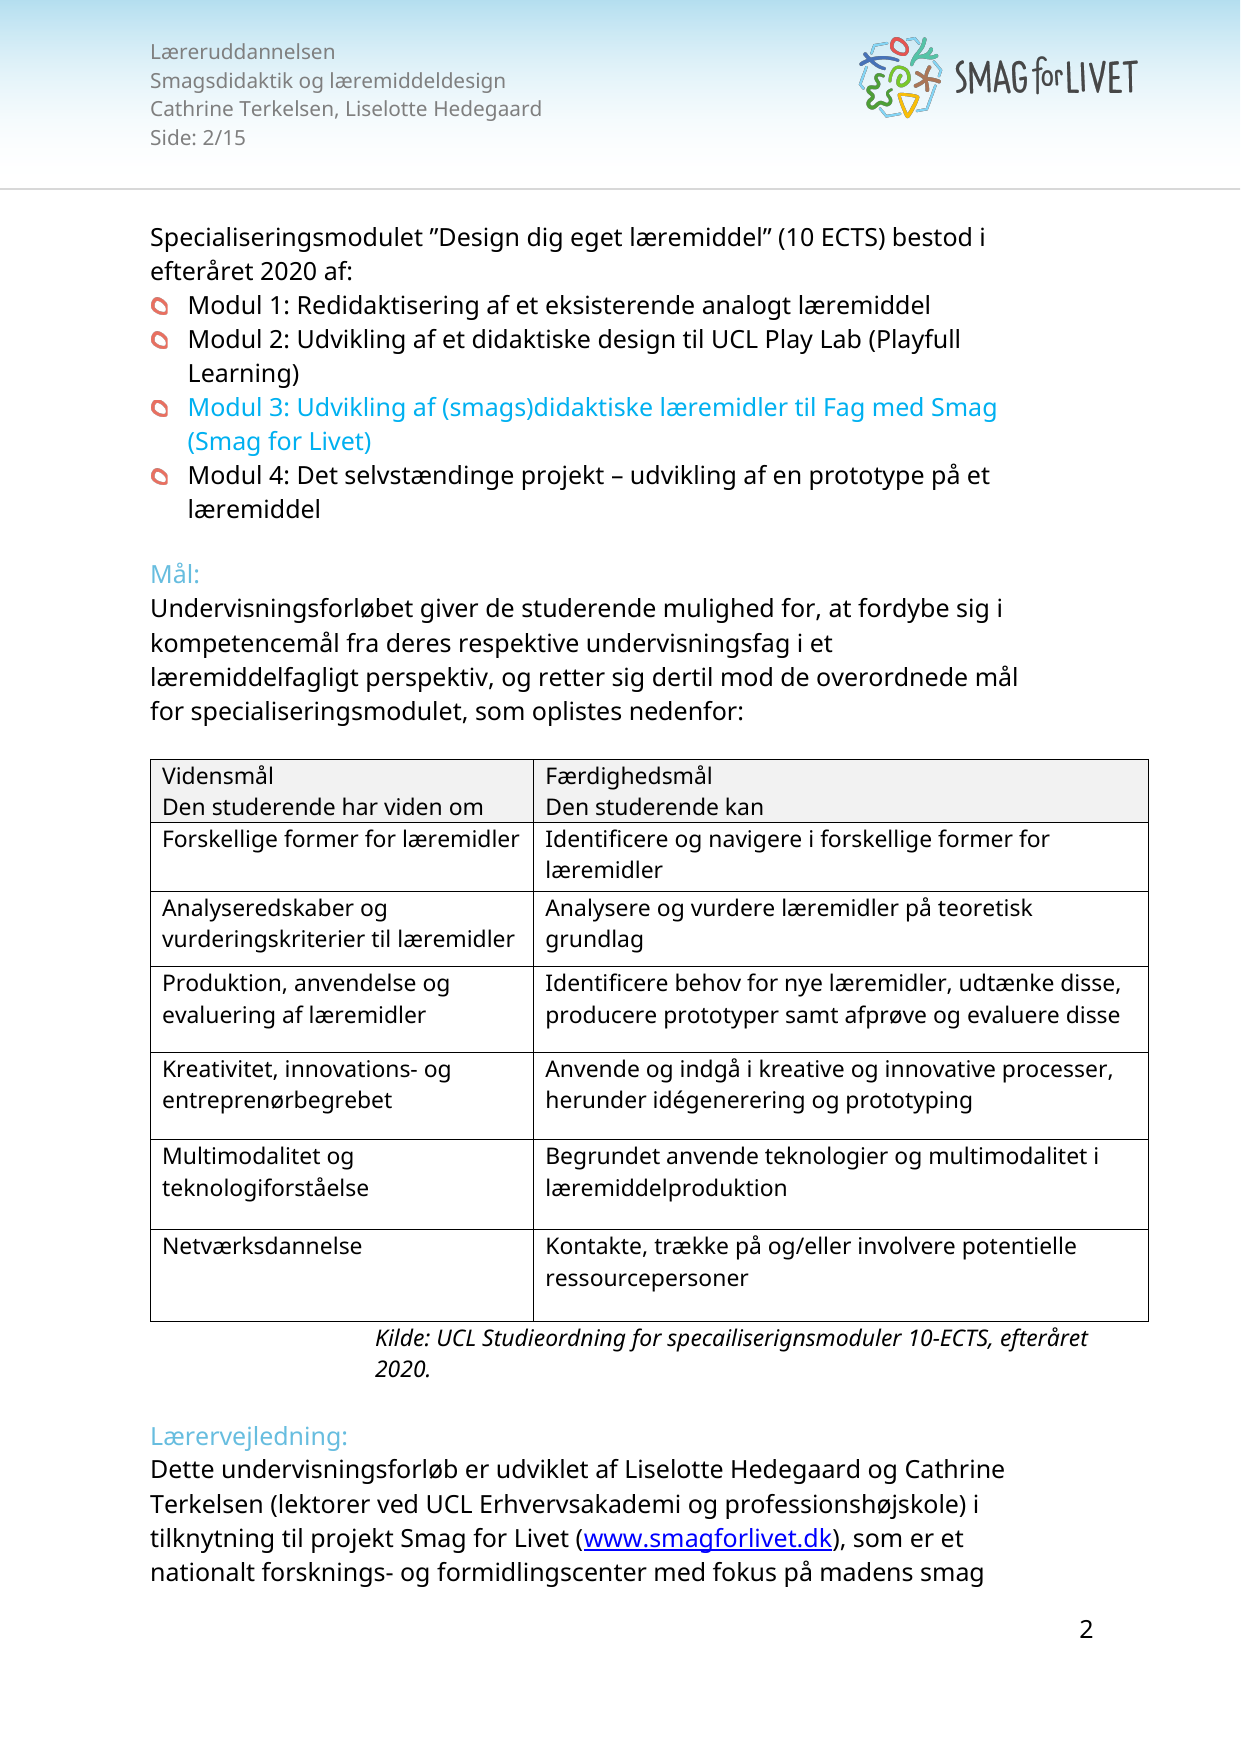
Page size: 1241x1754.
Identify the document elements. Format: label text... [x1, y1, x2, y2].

table_cell Identificere behov for nye læremidler, udtænke disse, producere prototyper samt afprøve og evaluere disse [534, 967, 1148, 1052]
table_cell Anvende og indgå i kreative og innovative processer, herunder idégenerering og prototyping [534, 1053, 1148, 1139]
table_cell Produktion, anvendelse og evaluering af læremidler [151, 967, 533, 1052]
text Lærervejledning: [150, 1418, 1034, 1452]
table_cell Forskellige former for læremidler [151, 823, 533, 891]
list Modul 3: Udvikling af (smags)didaktiske læremidler til Fag med Smag (Smag for Livet) [150, 389, 1034, 458]
table_header Vidensmål Den studerende har viden om [151, 760, 533, 822]
text Mål: [150, 557, 1034, 591]
list Modul 1: Redidaktisering af et eksisterende analogt læremiddel [150, 287, 1034, 321]
table_cell Begrundet anvende teknologier og multimodalitet i læremiddelproduktion [534, 1140, 1148, 1229]
text Undervisningsforløbet giver de studerende mulighed for, at fordybe sig i kompetencemål fra deres respektive undervisningsfag i et læremiddelfagligt perspektiv, og retter sig dertil mod de overordnede mål for specialiseringsmodulet, som oplistes nedenfor: [150, 591, 1034, 727]
table_cell Multimodalitet og teknologiforståelse [151, 1140, 533, 1229]
list Modul 4: Det selvstændinge projekt – udvikling af en prototype på et læremiddel [150, 458, 1034, 526]
table_cell Identificere og navigere i forskellige former for læremidler [534, 823, 1148, 891]
table_cell Kreativitet, innovations- og entreprenørbegrebet [151, 1053, 533, 1139]
list Modul 2: Udvikling af et didaktiske design til UCL Play Lab (Playfull Learning) [150, 321, 1034, 389]
table_cell Netværksdannelse [151, 1230, 533, 1321]
table_header Færdighedsmål Den studerende kan [534, 760, 1148, 822]
text Specialiseringsmodulet ”Design dig eget læremiddel” (10 ECTS) bestod i efteråret 2020 af: [150, 219, 1034, 287]
table_cell Analysere og vurdere læremidler på teoretisk grundlag [534, 892, 1148, 966]
picture [843, 19, 1154, 135]
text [150, 1452, 1034, 1588]
table_cell Analyseredskaber og vurderingskriterier til læremidler [151, 892, 533, 966]
table_cell Kontakte, trække på og/eller involvere potentielle ressourcepersoner [534, 1230, 1148, 1321]
text Kilde: UCL Studieordning for specailiserignsmoduler 10-ECTS, efteråret 2020. [375, 1322, 1093, 1418]
